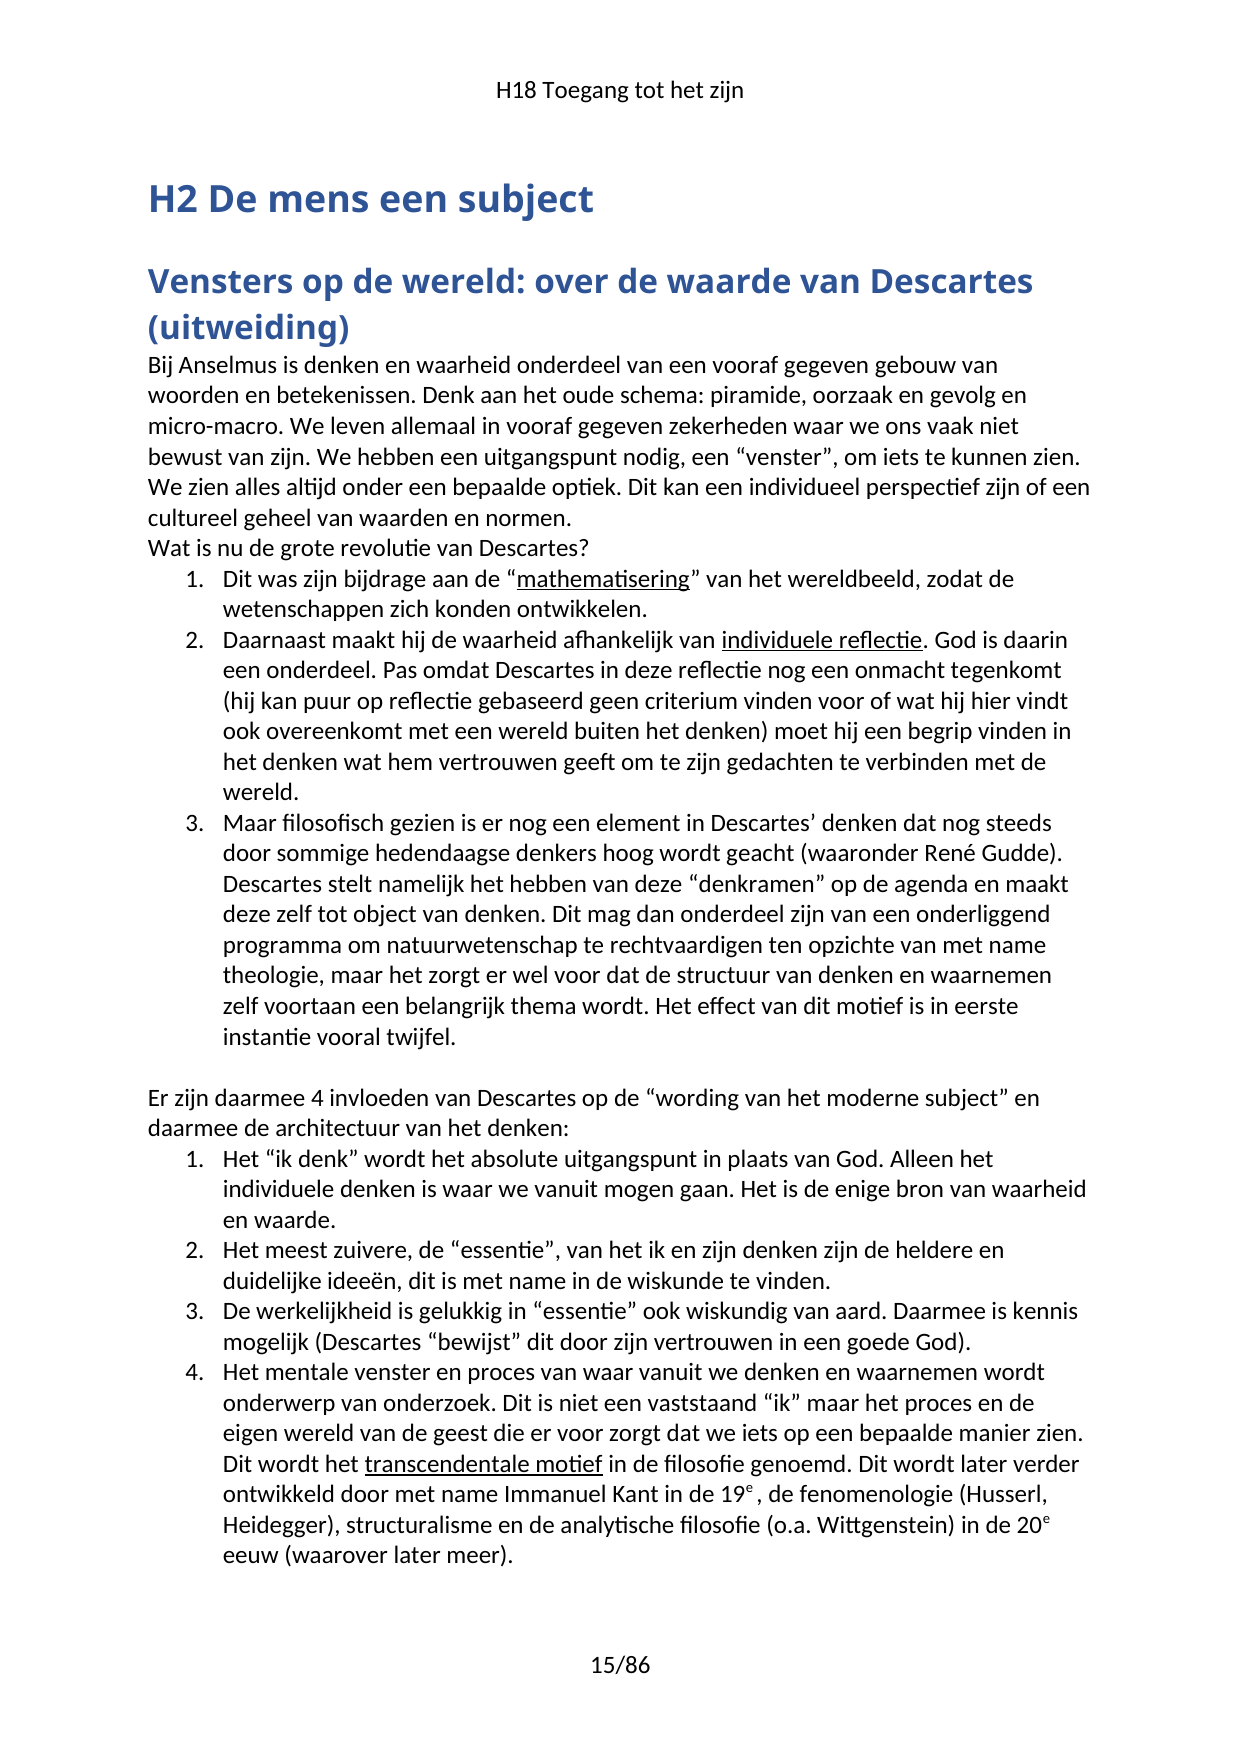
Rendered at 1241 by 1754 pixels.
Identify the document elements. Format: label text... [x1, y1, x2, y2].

text Er zijn daarmee 4 invloeden van Descartes op de “wording van het moderne subject” en daarmee de architectuur van het denken: [148, 1082, 1093, 1143]
subtitle Vensters op de wereld: over de waarde van Descartes (uitweiding) [148, 258, 1093, 349]
list De werkelijkheid is gelukkig in “essentie” ook wiskundig van aard. Daarmee is kennis mogelijk (Descartes “bewijst” dit door zijn vertrouwen in een goede God). [185, 1295, 1093, 1356]
subtitle H2 De mens een subject [148, 173, 1093, 224]
list Het mentale venster en proces van waar vanuit we denken en waarnemen wordt onderwerp van onderzoek. Dit is niet een vaststaand “ik” maar het proces en de eigen wereld van de geest die er voor zorgt dat we iets op een bepaalde manier zien. Dit wordt het transcendentale motief in de filosofie genoemd. Dit wordt later verder ontwikkeld door met name Immanuel Kant in de 19e , de fenomenologie (Husserl, Heidegger), structuralisme en de analytische filosofie (o.a. Wittgenstein) in de 20e eeuw (waarover later meer). [185, 1356, 1093, 1570]
list Maar filosofisch gezien is er nog een element in Descartes’ denken dat nog steeds door sommige hedendaagse denkers hoog wordt geacht (waaronder René Gudde). Descartes stelt namelijk het hebben van deze “denkramen” op de agenda en maakt deze zelf tot object van denken. Dit mag dan onderdeel zijn van een onderliggend programma om natuurwetenschap te rechtvaardigen ten opzichte van met name theologie, maar het zorgt er wel voor dat de structuur van denken en waarnemen zelf voortaan een belangrijk thema wordt. Het effect van dit motief is in eerste instantie vooral twijfel. [185, 807, 1093, 1051]
text Wat is nu de grote revolutie van Descartes? [148, 532, 1093, 563]
list Het “ik denk” wordt het absolute uitgangspunt in plaats van God. Alleen het individuele denken is waar we vanuit mogen gaan. Het is de enige bron van waarheid en waarde. [185, 1143, 1093, 1234]
list Daarnaast maakt hij de waarheid afhankelijk van individuele reflectie. God is daarin een onderdeel. Pas omdat Descartes in deze reflectie nog een onmacht tegenkomt (hij kan puur op reflectie gebaseerd geen criterium vinden voor of wat hij hier vindt ook overeenkomt met een wereld buiten het denken) moet hij een begrip vinden in het denken wat hem vertrouwen geeft om te zijn gedachten te verbinden met de wereld. [185, 624, 1093, 807]
list Het meest zuivere, de “essentie”, van het ik en zijn denken zijn de heldere en duidelijke ideeën, dit is met name in de wiskunde te vinden. [185, 1234, 1093, 1295]
text Bij Anselmus is denken en waarheid onderdeel van een vooraf gegeven gebouw van woorden en betekenissen. Denk aan het oude schema: piramide, oorzaak en gevolg en micro-macro. We leven allemaal in vooraf gegeven zekerheden waar we ons vaak niet bewust van zijn. We hebben een uitgangspunt nodig, een “venster”, om iets te kunnen zien. We zien alles altijd onder een bepaalde optiek. Dit kan een individueel perspectief zijn of een cultureel geheel van waarden en normen. [148, 349, 1093, 532]
list Dit was zijn bijdrage aan de “mathematisering” van het wereldbeeld, zodat de wetenschappen zich konden ontwikkelen. [185, 563, 1093, 624]
